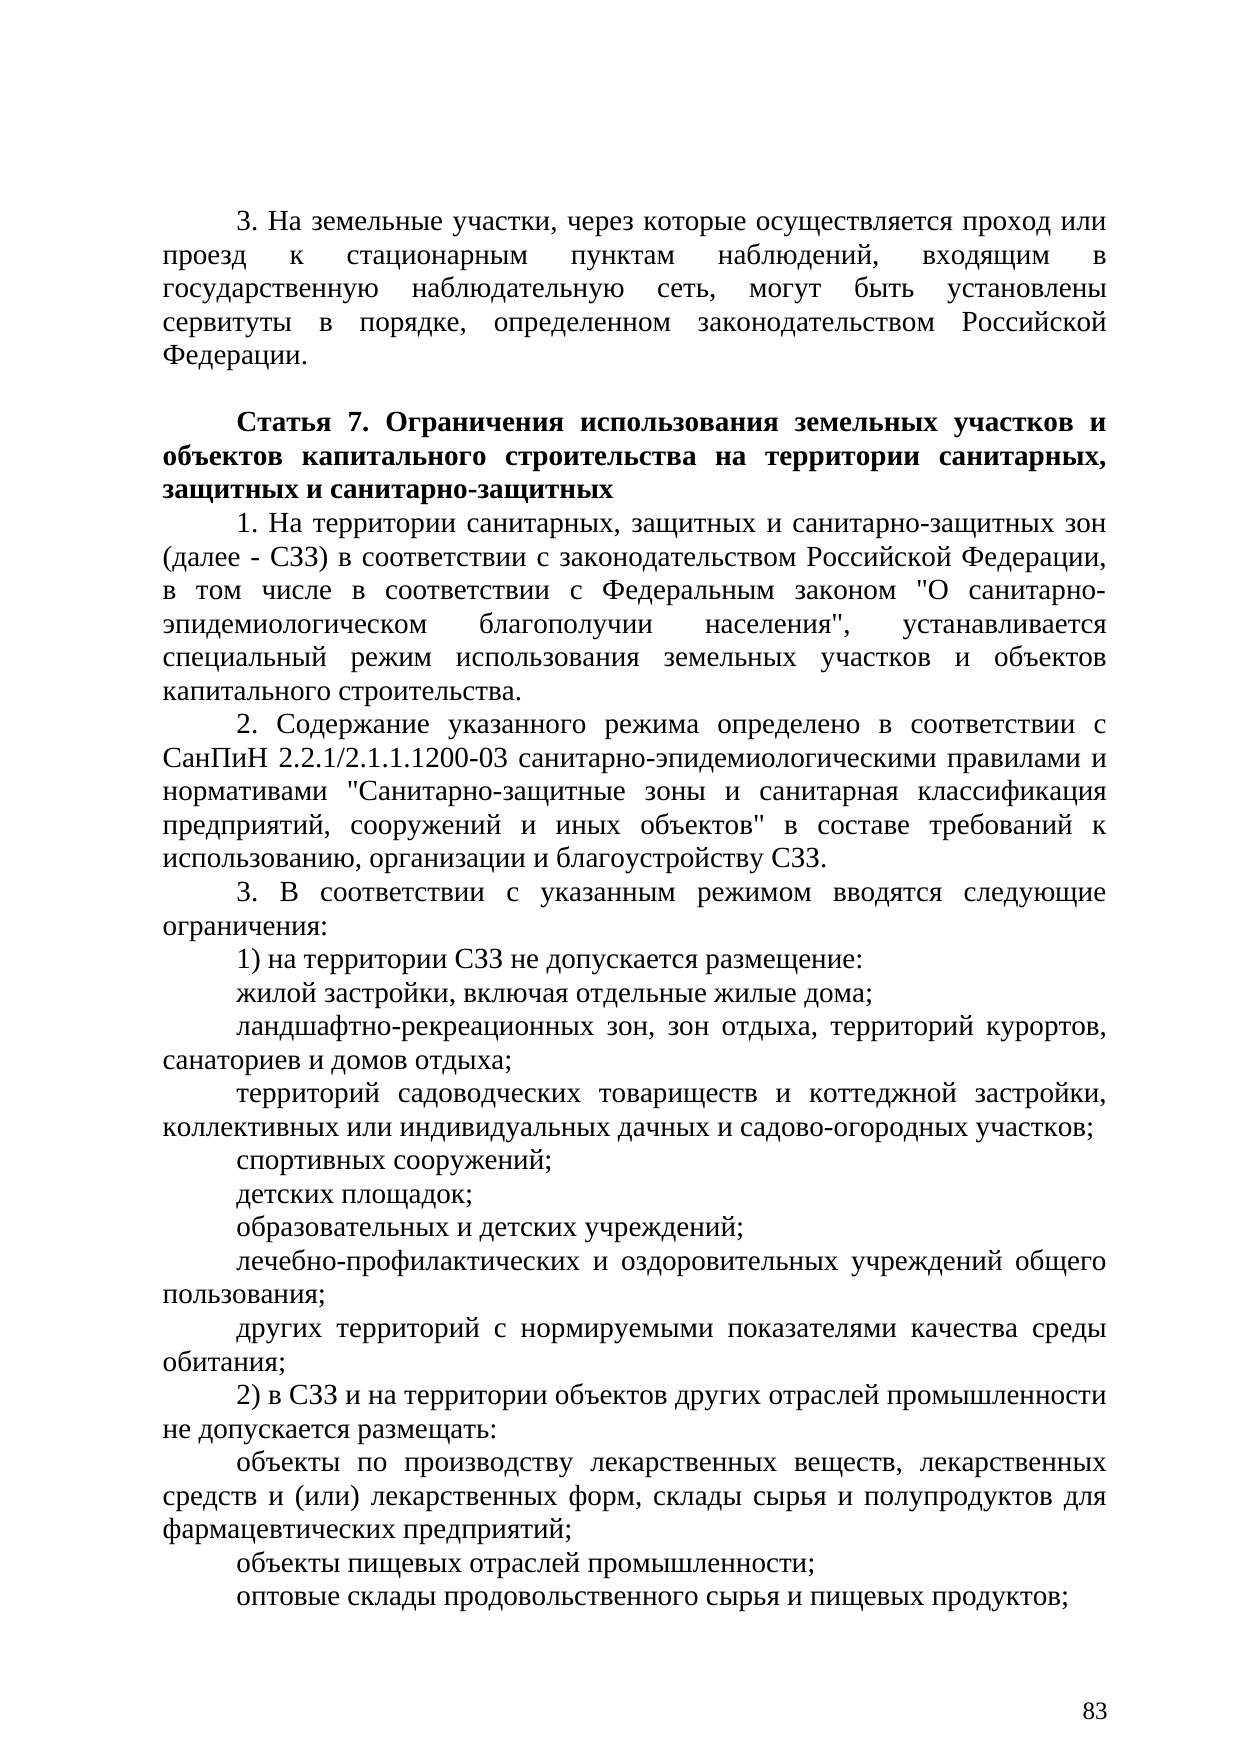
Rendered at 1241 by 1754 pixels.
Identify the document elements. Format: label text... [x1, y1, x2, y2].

text жилой застройки, включая отдельные жилые дома; [162, 975, 1107, 1008]
text спортивных сооружений; [162, 1142, 1107, 1176]
text 1. На территории санитарных, защитных и санитарно-защитных зон (далее - СЗЗ) в соответствии с законодательством Российской Федерации, в том числе в соответствии с Федеральным законом "О санитарно-эпидемиологическом благополучии населения", устанавливается специальный режим использования земельных участков и объектов капитального строительства. [162, 505, 1107, 706]
text объекты пищевых отраслей промышленности; [162, 1545, 1107, 1578]
text образовательных и детских учреждений; [162, 1209, 1107, 1243]
text 2) в СЗЗ и на территории объектов других отраслей промышленности не допускается размещать: [162, 1377, 1107, 1444]
text детских площадок; [162, 1176, 1107, 1209]
text 3. На земельные участки, через которые осуществляется проход или проезд к стационарным пунктам наблюдений, входящим в государственную наблюдательную сеть, могут быть установлены сервитуты в порядке, определенном законодательством Российской Федерации. [162, 203, 1107, 371]
text оптовые склады продовольственного сырья и пищевых продуктов; [162, 1578, 1107, 1612]
text 1) на территории СЗЗ не допускается размещение: [162, 941, 1107, 975]
text объекты по производству лекарственных веществ, лекарственных средств и (или) лекарственных форм, склады сырья и полупродуктов для фармацевтических предприятий; [162, 1444, 1107, 1545]
text Статья 7. Ограничения использования земельных участков и объектов капитального строительства на территории санитарных, защитных и санитарно-защитных [162, 404, 1107, 505]
text других территорий с нормируемыми показателями качества среды обитания; [162, 1310, 1107, 1377]
text ландшафтно-рекреационных зон, зон отдыха, территорий курортов, санаториев и домов отдыха; [162, 1008, 1107, 1075]
text 3. В соответствии с указанным режимом вводятся следующие ограничения: [162, 874, 1107, 941]
text 2. Содержание указанного режима определено в соответствии с СанПиН 2.2.1/2.1.1.1200-03 санитарно-эпидемиологическими правилами и нормативами "Санитарно-защитные зоны и санитарная классификация предприятий, сооружений и иных объектов" в составе требований к использованию, организации и благоустройству СЗЗ. [162, 706, 1107, 874]
text территорий садоводческих товариществ и коттеджной застройки, коллективных или индивидуальных дачных и садово-огородных участков; [162, 1075, 1107, 1142]
text лечебно-профилактических и оздоровительных учреждений общего пользования; [162, 1243, 1107, 1310]
